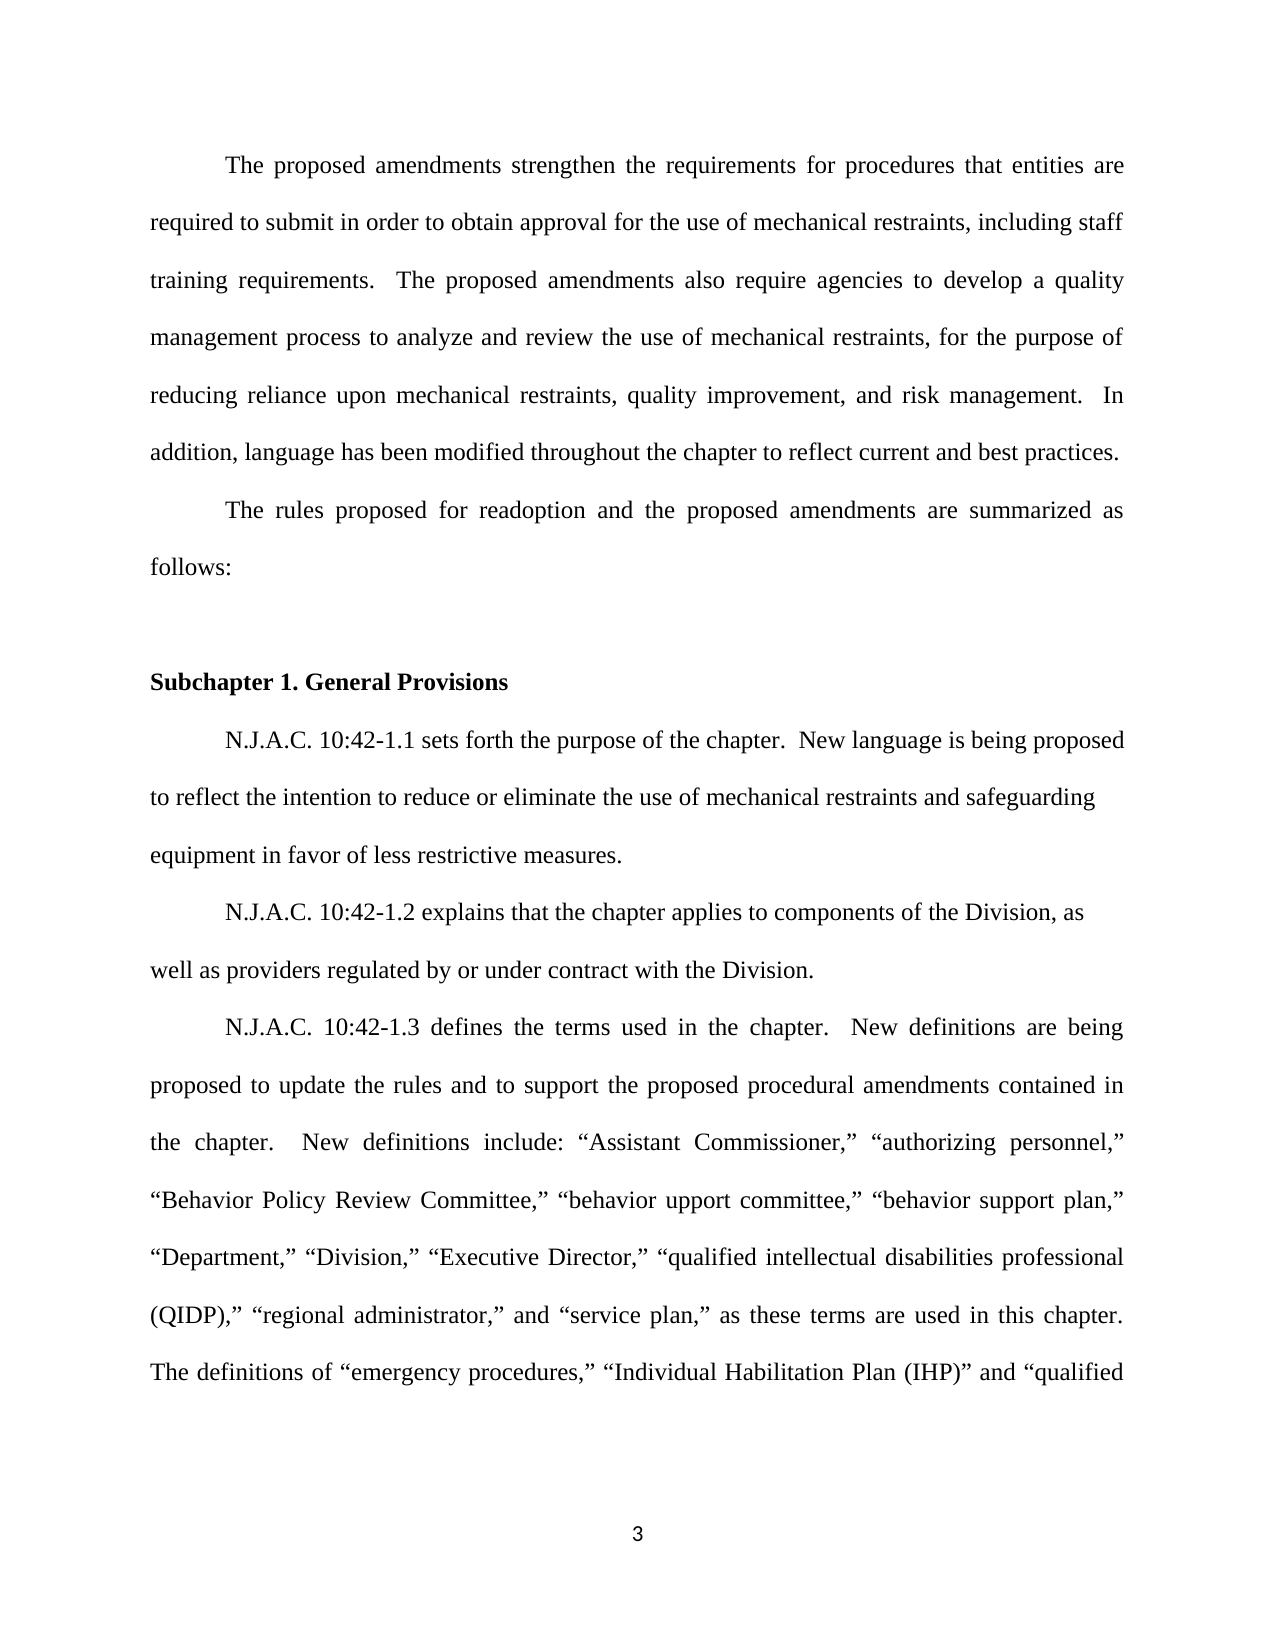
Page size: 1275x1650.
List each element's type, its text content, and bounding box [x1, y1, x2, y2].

text The rules proposed for readoption and the proposed amendments are summarized as follows: [150, 495, 1125, 581]
text Subchapter 1. General Provisions [150, 667, 1125, 696]
text N.J.A.C. 10:42-1.1 sets forth the purpose of the chapter. New language is being proposed to reflect the intention to reduce or eliminate the use of mechanical restraints and safeguarding equipment in favor of less restrictive measures. [150, 725, 1125, 869]
text N.J.A.C. 10:42-1.2 explains that the chapter applies to components of the Division, as well as providers regulated by or under contract with the Division. [150, 897, 1125, 984]
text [150, 1012, 1125, 1386]
text The proposed amendments strengthen the requirements for procedures that entities are required to submit in order to obtain approval for the use of mechanical restraints, including staff training requirements. The proposed amendments also require agencies to develop a quality management process to analyze and review the use of mechanical restraints, for the purpose of reducing reliance upon mechanical restraints, quality improvement, and risk management. In addition, language has been modified throughout the chapter to reflect current and best practices. [150, 150, 1125, 466]
